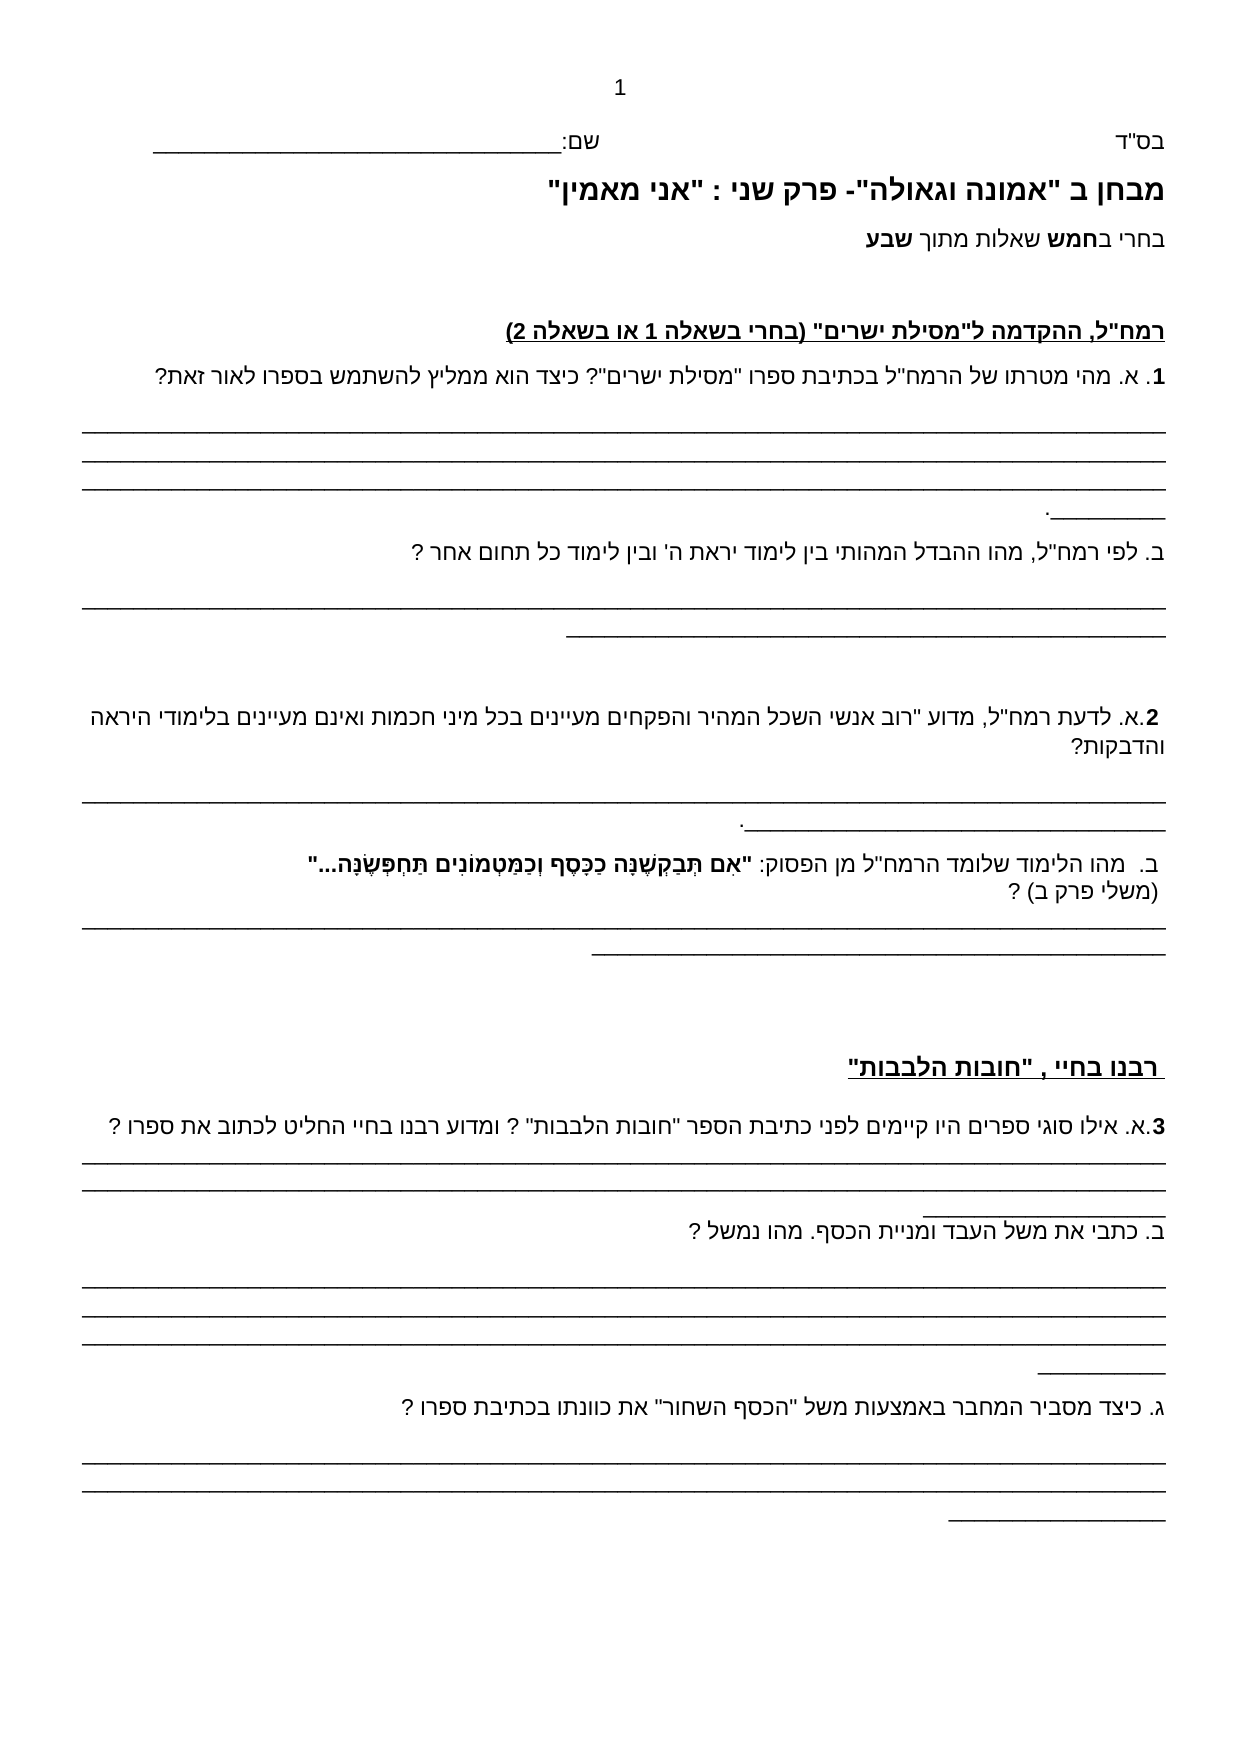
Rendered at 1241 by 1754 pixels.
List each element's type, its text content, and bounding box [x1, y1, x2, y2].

text __________________________________________________________________________________________________________________________________ [75, 904, 1165, 957]
text ______________________________________________________________________________________________________________________. [75, 778, 1165, 832]
text בס"ד שם:________________________________ [75, 128, 1165, 154]
text מבחן ב "אמונה וגאולה"- פרק שני : "אני מאמין" [75, 173, 1165, 207]
text 3.א. אילו סוגי ספרים היו קיימים לפני כתיבת הספר "חובות הלבבות" ? ומדוע רבנו בחיי החליט לכתוב את ספרו ? [75, 1113, 1165, 1139]
text ג. כיצד מסביר המחבר באמצעות משל "הכסף השחור" את כוונתו בכתיבת ספרו ? [75, 1394, 1165, 1420]
text ________________________________________________________________________________________________________________________________________________________________________________________________________________________________________________________________________. [75, 408, 1165, 520]
text רבנו בחיי , "חובות הלבבות" [75, 1053, 1165, 1082]
text _____________________________________________________________________________________________________________________________________________________________________________________________ [75, 1139, 1165, 1218]
text 1. א. מהי מטרתו של הרמח"ל בכתיבת ספרו "מסילת ישרים"? כיצד הוא ממליץ להשתמש בספרו לאור זאת? [75, 363, 1165, 389]
text ___________________________________________________________________________________________________________________________________________________________________________________________ [75, 1439, 1165, 1522]
text ב. כתבי את משל העבד ומניית הכסף. מהו נמשל ? [75, 1218, 1165, 1244]
text ב. מהו הלימוד שלומד הרמח"ל מן הפסוק: "אִם תְּבַקְשֶׁנָּה כַכָּסֶף וְכַמַּטְמוֹנִים תַּחְפְּשֶׂנָּה..." [75, 851, 1165, 878]
text בחרי בחמש שאלות מתוך שבע [75, 226, 1165, 252]
text _________________________________________________________________________________________________________________________________________________________________________________________________________________________________________________________________________ [75, 1263, 1165, 1375]
text ב. לפי רמח"ל, מהו ההבדל המהותי בין לימוד יראת ה' ובין לימוד כל תחום אחר ? [75, 539, 1165, 565]
text 2.א. לדעת רמח"ל, מדוע "רוב אנשי השכל המהיר והפקחים מעיינים בכל מיני חכמות ואינם מעיינים בלימודי היראה והדבקות? [75, 704, 1165, 759]
text רמח"ל, ההקדמה ל"מסילת ישרים" (בחרי בשאלה 1 או בשאלה 2) [75, 318, 1165, 344]
text ____________________________________________________________________________________________________________________________________ [75, 584, 1165, 638]
text (משלי פרק ב) ? [75, 878, 1165, 904]
